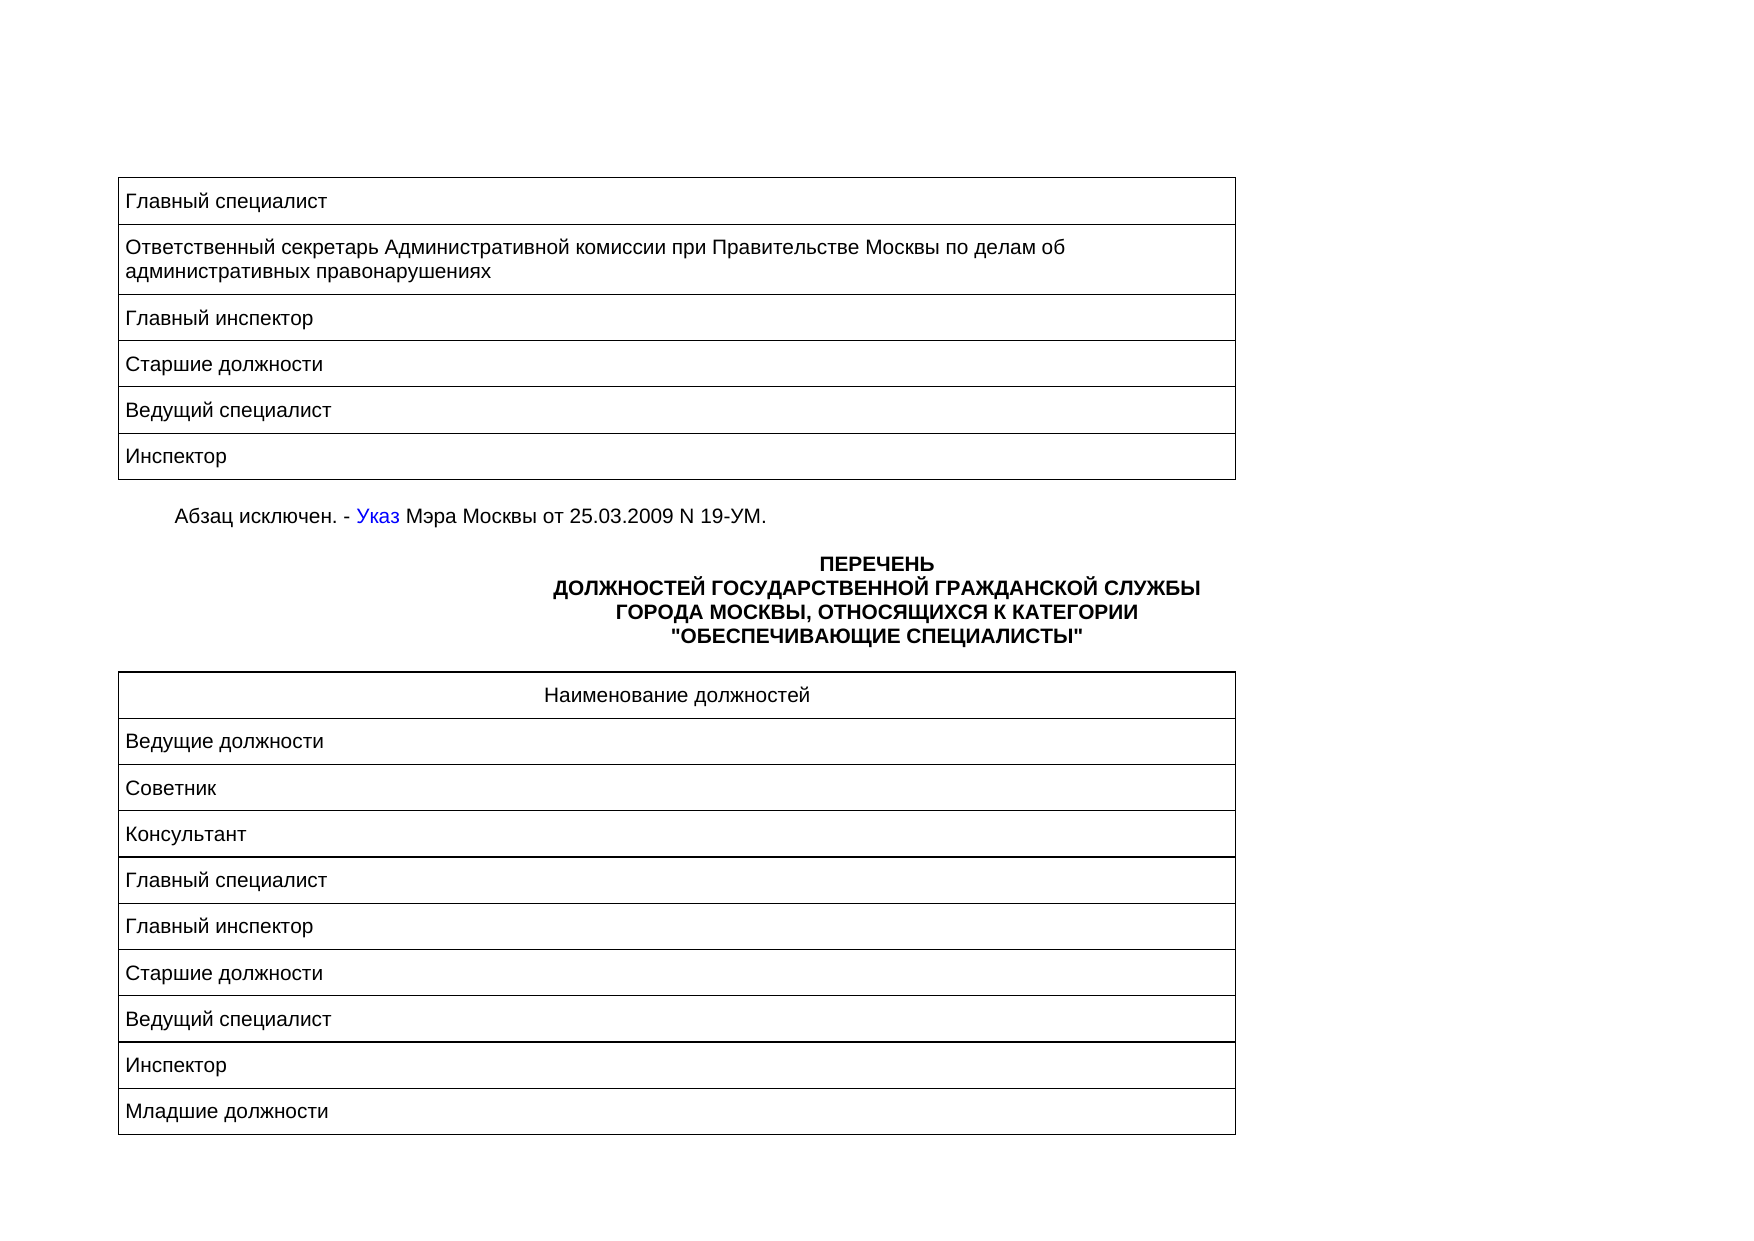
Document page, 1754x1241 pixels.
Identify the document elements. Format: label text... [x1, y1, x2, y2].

title ПЕРЕЧЕНЬ [118, 552, 1636, 576]
table_cell Младшие должности [119, 1089, 1235, 1134]
table_cell Старшие должности [119, 341, 1235, 386]
table_cell Консультант [119, 811, 1235, 856]
text Абзац исключен. - Указ Мэра Москвы от 25.03.2009 N 19-УМ. [118, 504, 1636, 528]
table_cell Ведущий специалист [119, 996, 1235, 1041]
table_cell Ответственный секретарь Административной комиссии при Правительстве Москвы по делам об административных правонарушениях [119, 225, 1235, 294]
table_cell Ведущие должности [119, 719, 1235, 764]
table_header Наименование должностей [119, 673, 1235, 718]
title ДОЛЖНОСТЕЙ ГОСУДАРСТВЕННОЙ ГРАЖДАНСКОЙ СЛУЖБЫ [118, 576, 1636, 599]
title "ОБЕСПЕЧИВАЮЩИЕ СПЕЦИАЛИСТЫ" [118, 623, 1636, 647]
table_cell Главный специалист [119, 178, 1235, 223]
table_cell Старшие должности [119, 950, 1235, 995]
title ГОРОДА МОСКВЫ, ОТНОСЯЩИХСЯ К КАТЕГОРИИ [118, 599, 1636, 623]
table_cell Инспектор [119, 1043, 1235, 1088]
table_cell Главный специалист [119, 858, 1235, 903]
table_cell Главный инспектор [119, 295, 1235, 340]
table_cell Ведущий специалист [119, 387, 1235, 432]
table_cell Инспектор [119, 434, 1235, 479]
table_cell Главный инспектор [119, 904, 1235, 949]
table_cell Советник [119, 765, 1235, 810]
